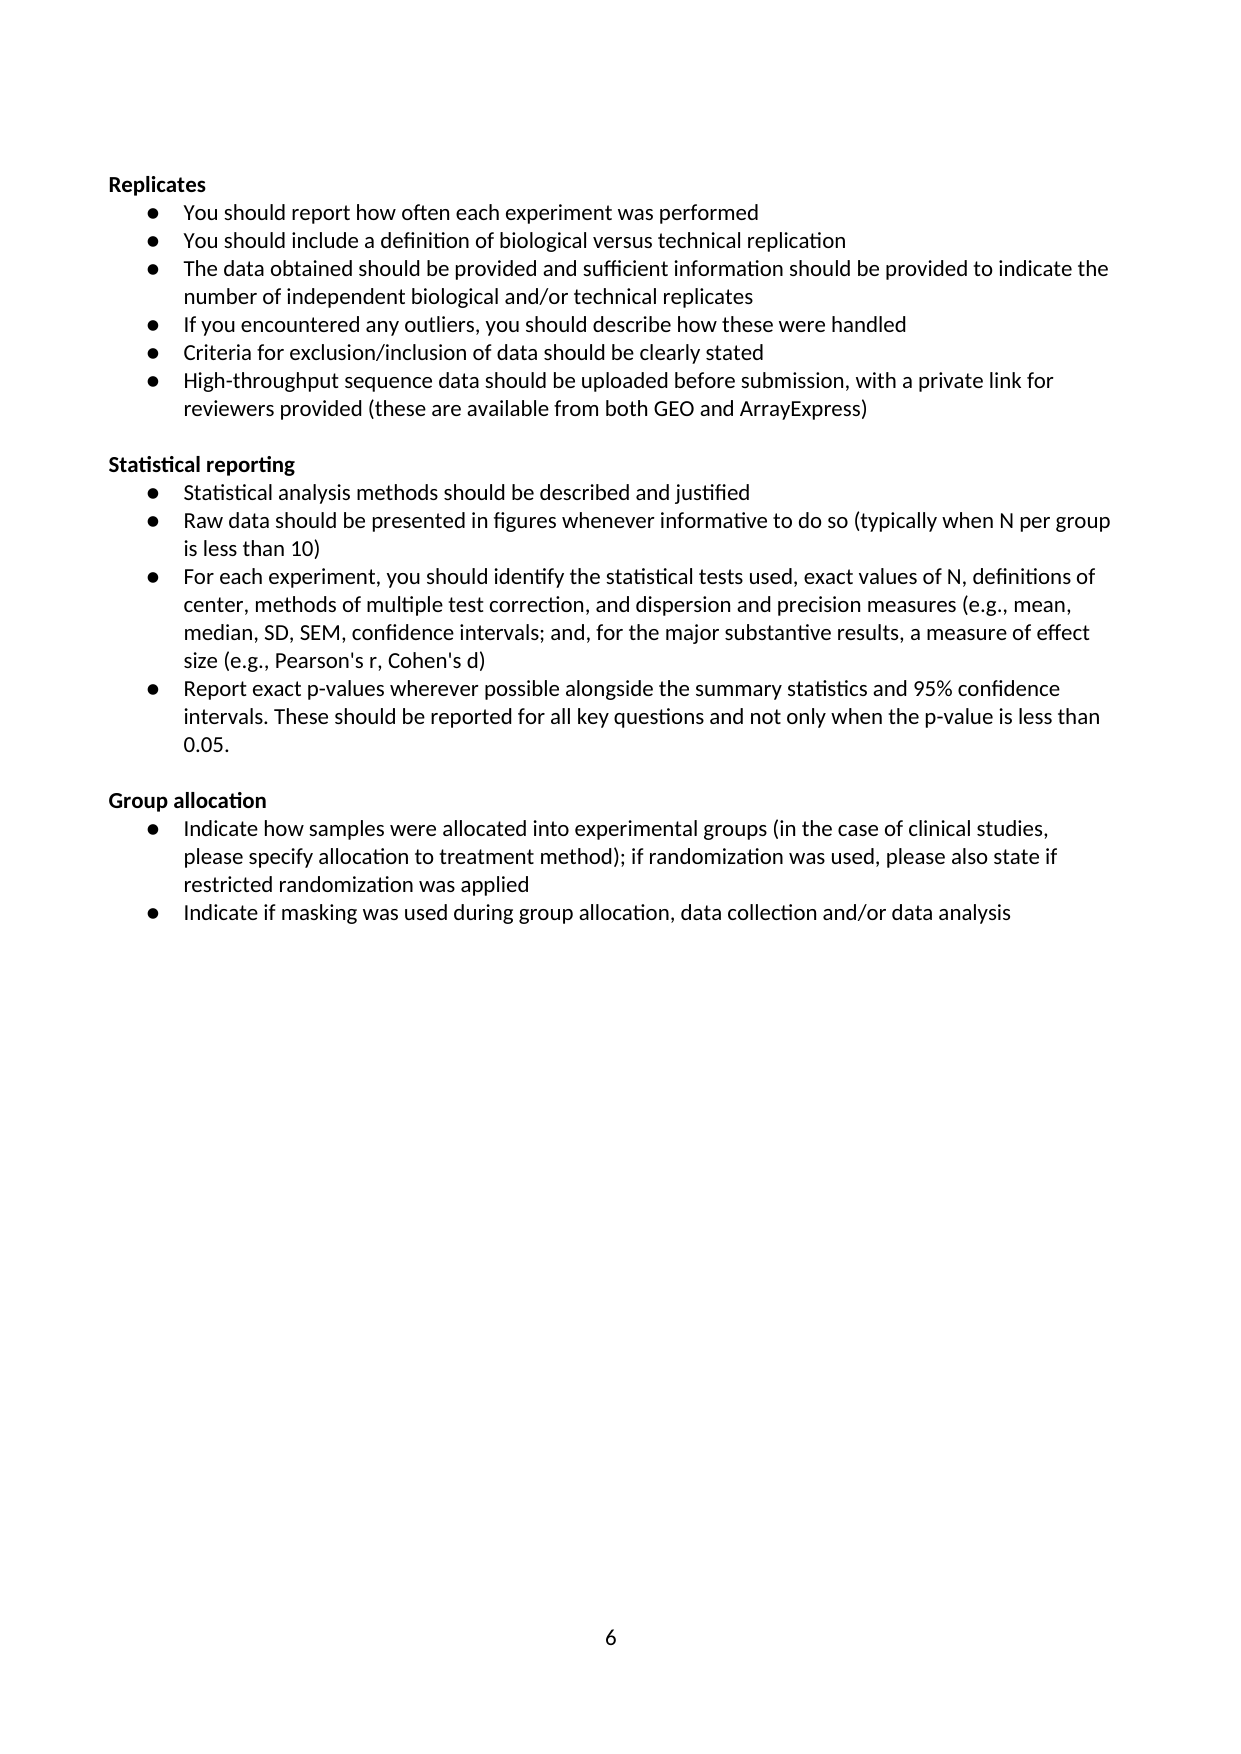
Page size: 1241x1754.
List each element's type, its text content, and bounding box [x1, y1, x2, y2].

list Indicate how samples were allocated into experimental groups (in the case of clinical studies, please specify allocation to treatment method); if randomization was used, please also state if restricted randomization was applied [146, 814, 1113, 898]
list Report exact p-values wherever possible alongside the summary statistics and 95% confidence intervals. These should be reported for all key questions and not only when the p-value is less than 0.05. [146, 674, 1113, 758]
list You should report how often each experiment was performed [146, 198, 1113, 226]
list Indicate if masking was used during group allocation, data collection and/or data analysis [146, 898, 1113, 926]
list Statistical analysis methods should be described and justified [146, 478, 1113, 506]
text Replicates [108, 170, 1113, 198]
list You should include a definition of biological versus technical replication [146, 226, 1113, 254]
list Raw data should be presented in figures whenever informative to do so (typically when N per group is less than 10) [146, 506, 1113, 562]
list High-throughput sequence data should be uploaded before submission, with a private link for reviewers provided (these are available from both GEO and ArrayExpress) [146, 366, 1113, 422]
text Group allocation [108, 786, 1113, 814]
list For each experiment, you should identify the statistical tests used, exact values of N, definitions of center, methods of multiple test correction, and dispersion and precision measures (e.g., mean, median, SD, SEM, confidence intervals; and, for the major substantive results, a measure of effect size (e.g., Pearson's r, Cohen's d) [146, 562, 1113, 674]
list If you encountered any outliers, you should describe how these were handled [146, 310, 1113, 338]
text Statistical reporting [108, 450, 1113, 478]
list The data obtained should be provided and sufficient information should be provided to indicate the number of independent biological and/or technical replicates [146, 254, 1113, 310]
list Criteria for exclusion/inclusion of data should be clearly stated [146, 338, 1113, 366]
